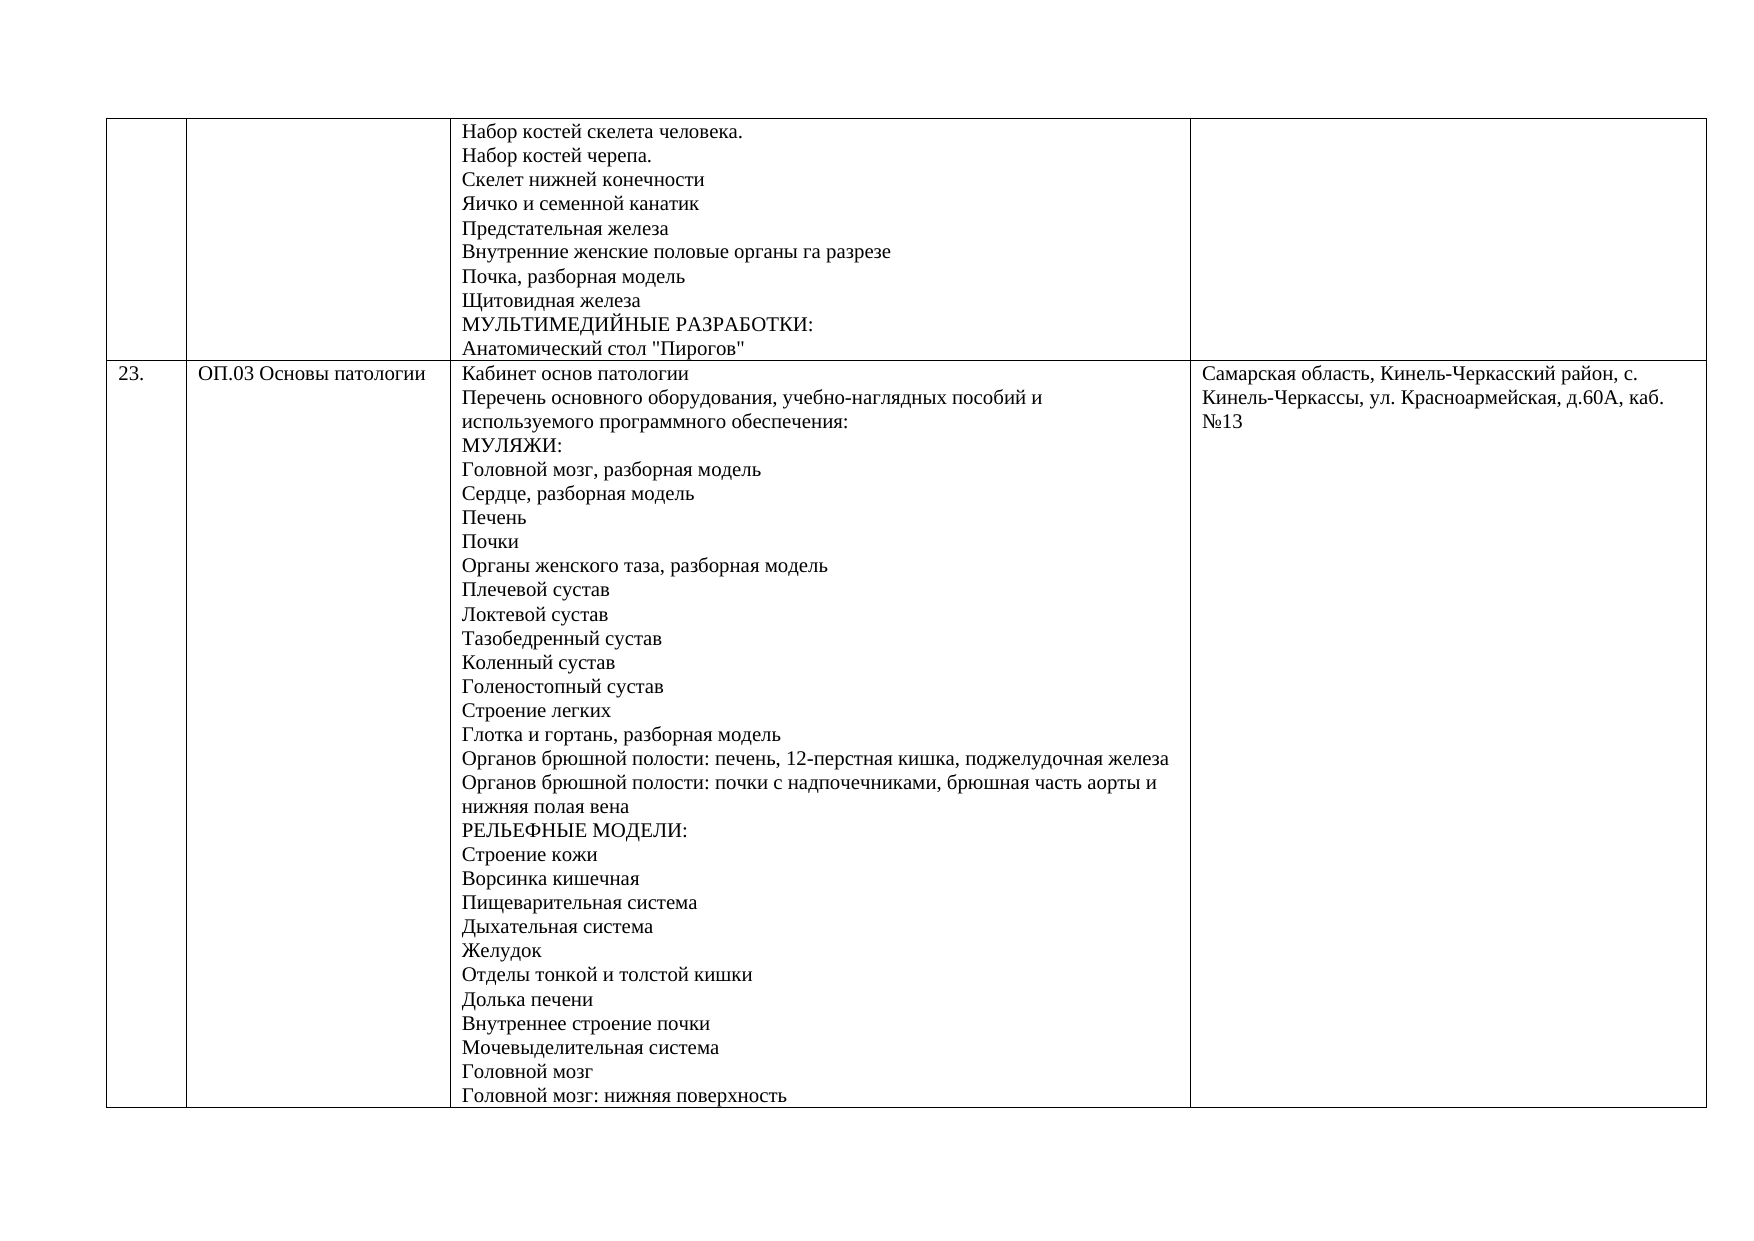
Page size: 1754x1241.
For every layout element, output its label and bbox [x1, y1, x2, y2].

table_cell [187, 361, 450, 1107]
table_cell [187, 119, 450, 360]
table_cell [107, 361, 186, 1107]
table_cell [1191, 361, 1706, 1107]
table_cell [107, 119, 186, 360]
table_cell [451, 119, 1190, 360]
table_cell [451, 361, 1190, 1107]
table_cell [1191, 119, 1706, 360]
